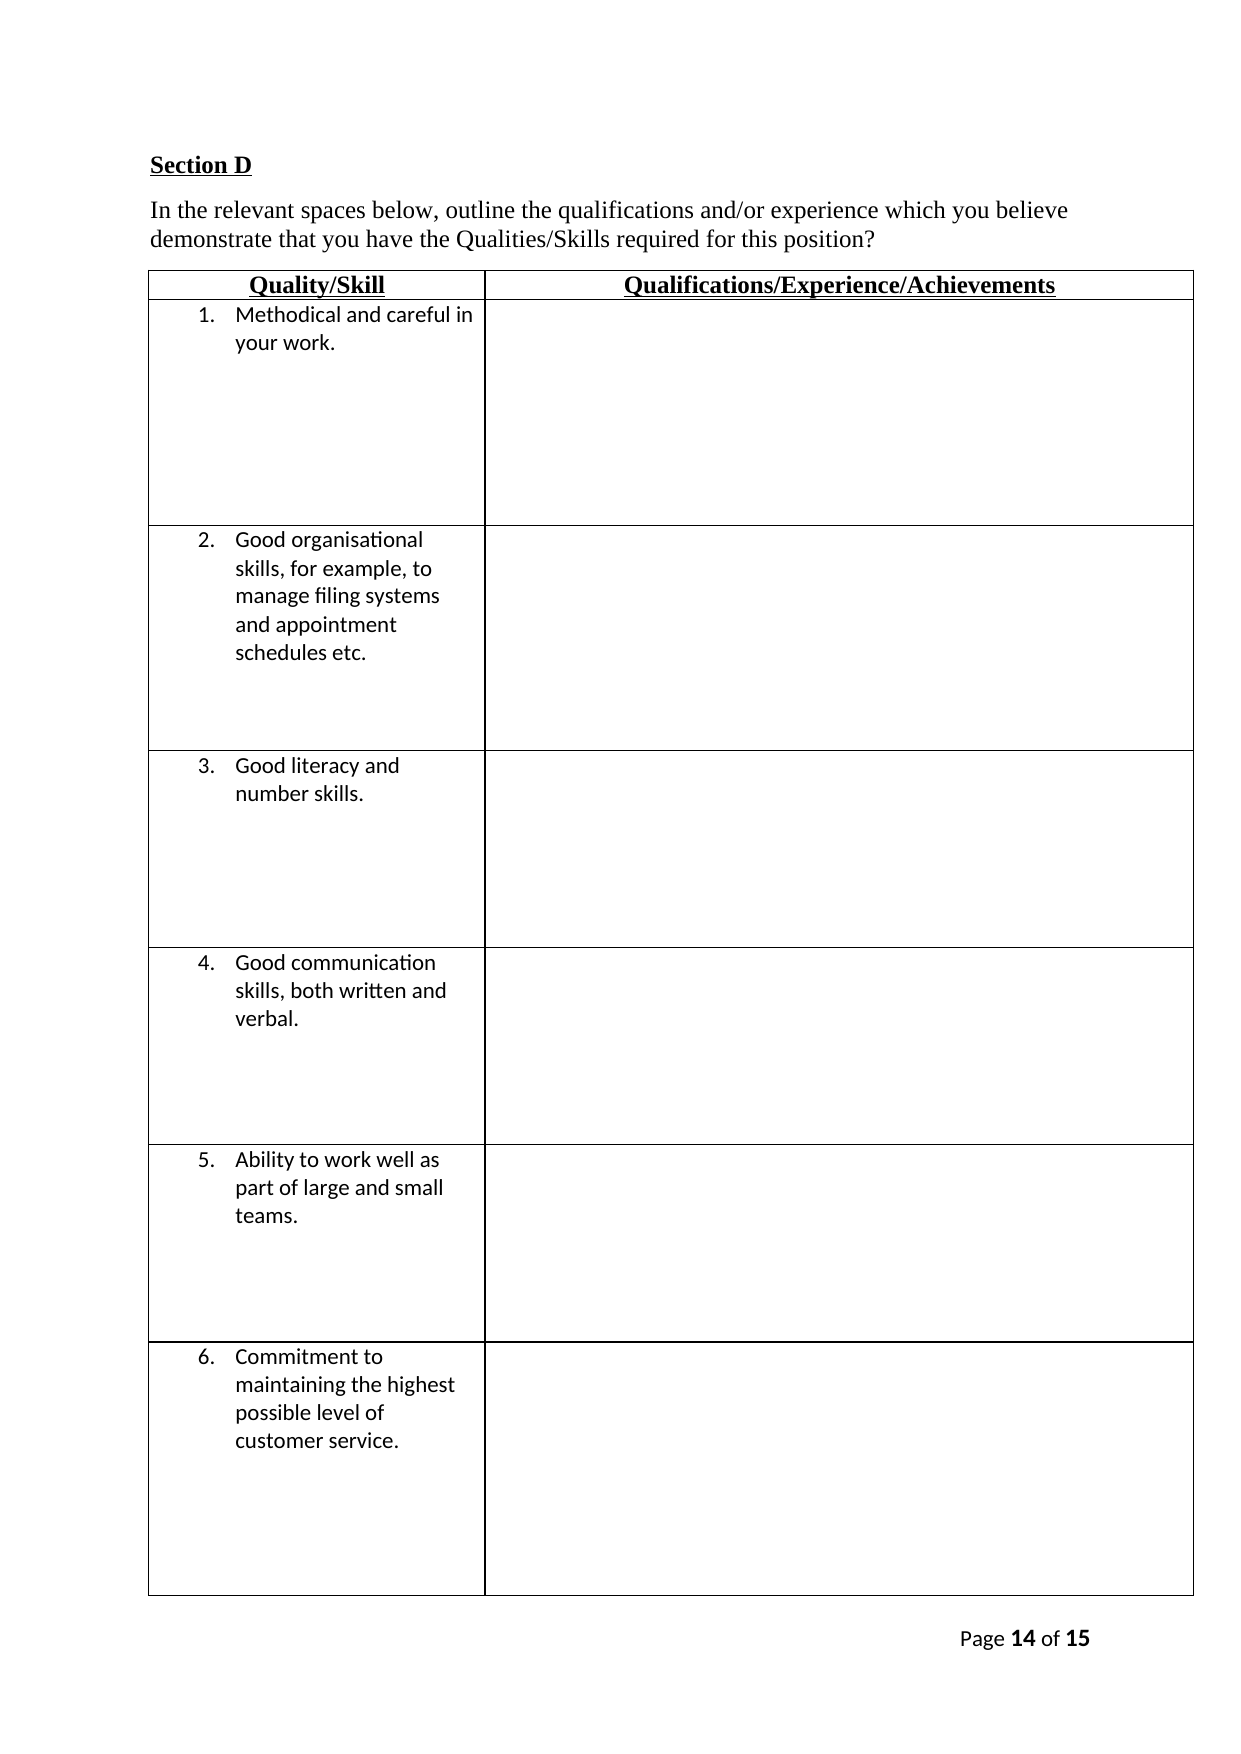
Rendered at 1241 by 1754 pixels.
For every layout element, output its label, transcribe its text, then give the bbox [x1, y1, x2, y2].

table_cell Good communication skills, both written and verbal. [149, 948, 484, 1144]
table_cell [486, 948, 1193, 1144]
table_cell Good literacy and number skills. [149, 751, 484, 947]
table_cell [486, 1343, 1193, 1594]
table_cell Good organisational skills, for example, to manage filing systems and appointment schedules etc. [149, 526, 484, 750]
table_cell [486, 526, 1193, 750]
table_cell [486, 751, 1193, 947]
table_cell Methodical and careful in your work. [149, 300, 484, 524]
table_header Quality/Skill [149, 271, 484, 299]
table_cell Commitment to maintaining the highest possible level of customer service. [149, 1343, 484, 1594]
table_cell [486, 300, 1193, 524]
table_cell Ability to work well as part of large and small teams. [149, 1145, 484, 1341]
table_header Qualifications/Experience/Achievements [486, 271, 1193, 299]
table_cell [486, 1145, 1193, 1341]
text In the relevant spaces below, outline the qualifications and/or experience which you believe demonstrate that you have the Qualities/Skills required for this position? [150, 195, 1090, 253]
text Section D [150, 150, 1090, 179]
